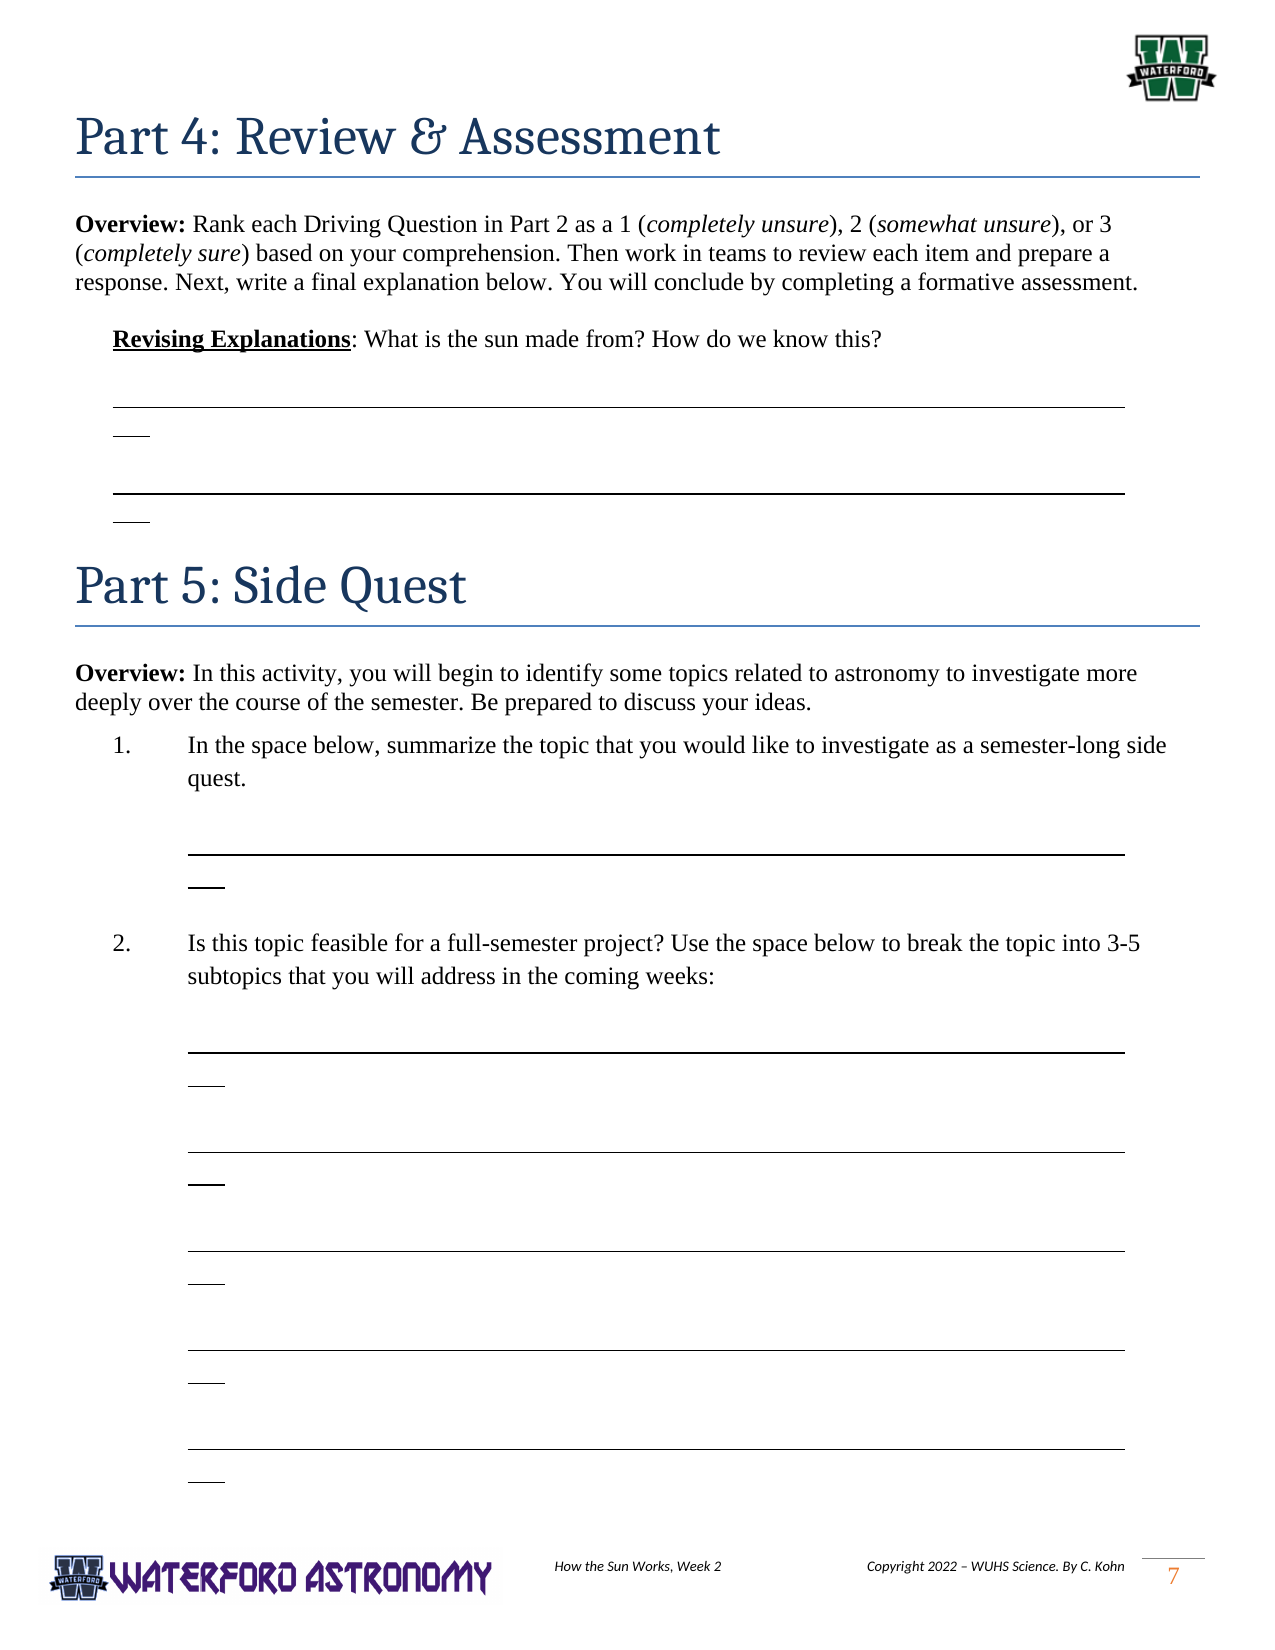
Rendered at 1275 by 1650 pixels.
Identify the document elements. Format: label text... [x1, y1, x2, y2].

picture [1121, 29, 1221, 106]
text Overview: In this activity, you will begin to identify some topics related to astronomy to investigate more deeply over the course of the semester. Be prepared to discuss your ideas. [75, 658, 1200, 716]
list Is this topic feasible for a full-semester project? Use the space below to break the topic into 3-5 subtopics that you will address in the coming weeks: [112, 928, 1200, 1518]
text Revising Explanations: What is the sun made from? How do we know this? [112, 324, 1200, 353]
picture [38, 1547, 503, 1605]
text Overview: Rank each Driving Question in Part 2 as a 1 (completely unsure), 2 (somewhat unsure), or 3 (completely sure) based on your comprehension. Then work in teams to review each item and prepare a response. Next, write a final explanation below. You will conclude by completing a formative assessment. [75, 209, 1200, 324]
title Part 4: Review & Assessment [75, 106, 1200, 176]
list In the space below, summarize the topic that you would like to investigate as a semester-long side quest. [112, 730, 1200, 924]
title Part 5: Side Quest [75, 554, 1200, 625]
